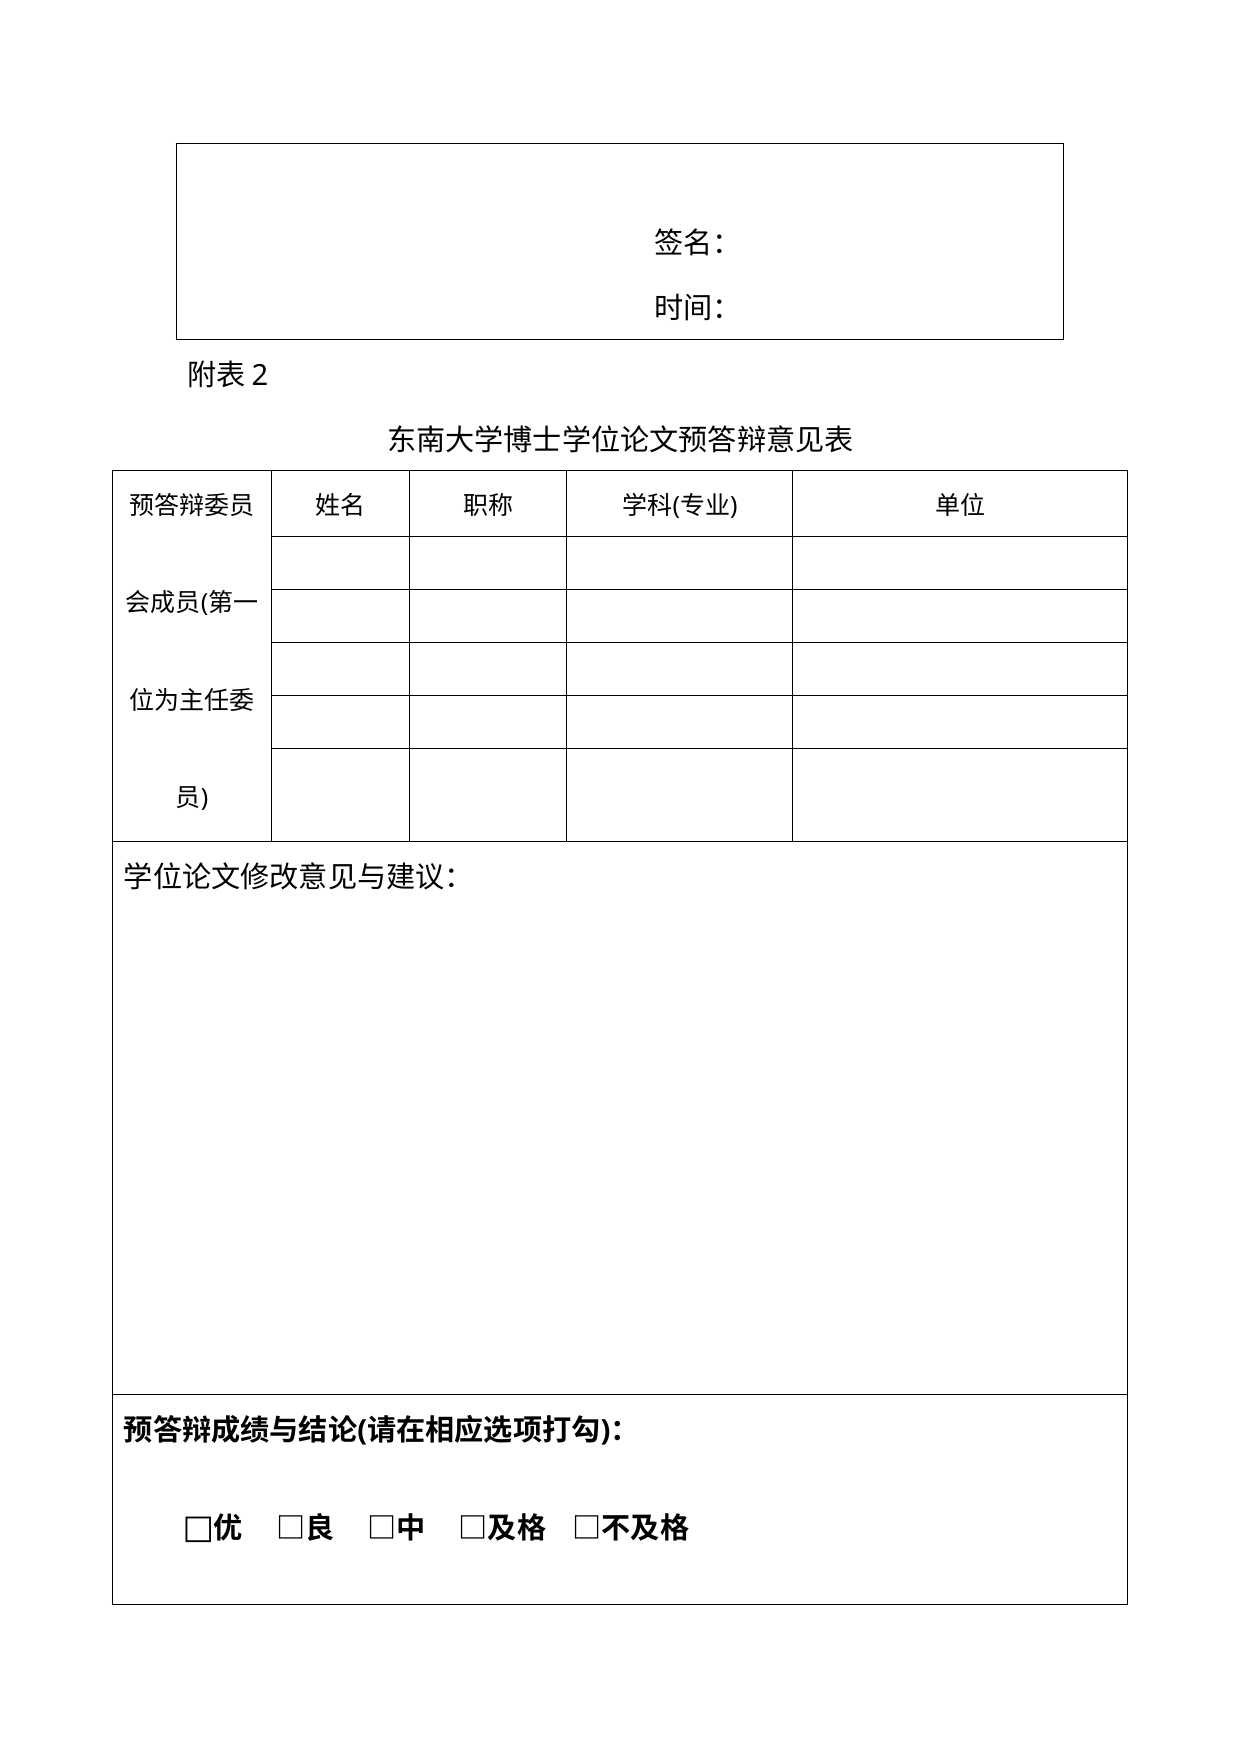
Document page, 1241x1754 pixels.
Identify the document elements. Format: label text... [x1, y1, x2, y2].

table_cell [272, 590, 409, 642]
table_cell [793, 749, 1127, 841]
table_cell [410, 590, 566, 642]
table_cell [272, 749, 409, 841]
table_cell [272, 537, 409, 589]
text 附表2 [187, 340, 1053, 405]
table_header 东南大学博士学位论文预答辩意见表 [113, 405, 1128, 470]
table_cell [272, 696, 409, 748]
table_cell [793, 537, 1127, 589]
table_cell 职称 [410, 471, 566, 536]
table_cell 学位论文修改意见与建议： [113, 842, 1127, 1394]
table_cell [410, 643, 566, 695]
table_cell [113, 1395, 1127, 1604]
table_cell 单位 [793, 471, 1127, 536]
table_cell [567, 696, 792, 748]
table_cell [793, 643, 1127, 695]
table_cell 学科(专业) [567, 471, 792, 536]
table_cell [793, 696, 1127, 748]
table_cell [567, 537, 792, 589]
table_cell 预答辩委员会成员(第一位为主任委员) [113, 471, 271, 841]
table_cell [567, 749, 792, 841]
table_cell [567, 643, 792, 695]
table_cell 学院意见： 签名： 时间： [177, 144, 1063, 339]
table_cell [410, 749, 566, 841]
table_cell [567, 590, 792, 642]
table_cell 姓名 [272, 471, 409, 536]
table_cell [272, 643, 409, 695]
table_cell [410, 696, 566, 748]
table_cell [793, 590, 1127, 642]
table_cell [410, 537, 566, 589]
